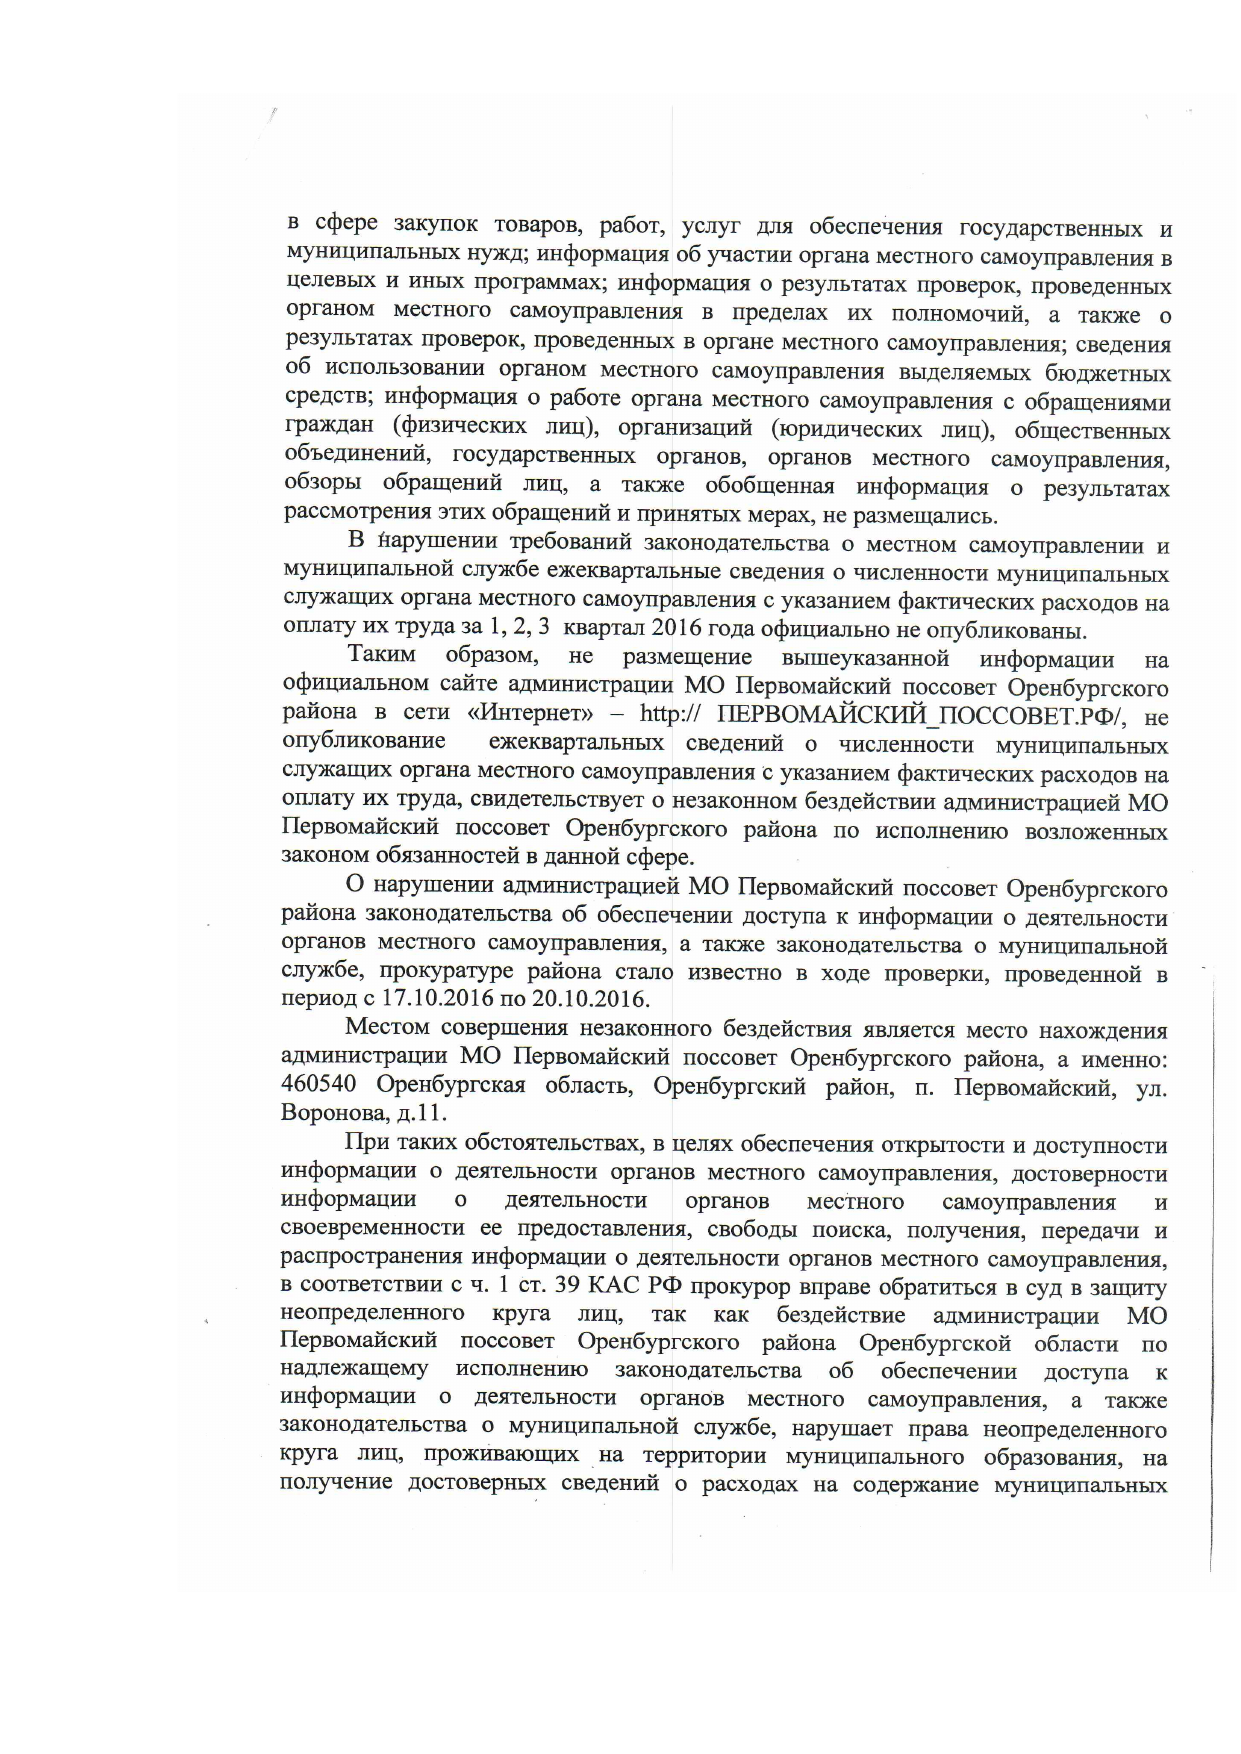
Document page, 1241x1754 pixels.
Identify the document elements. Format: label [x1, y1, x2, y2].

picture [177, 93, 1237, 1592]
